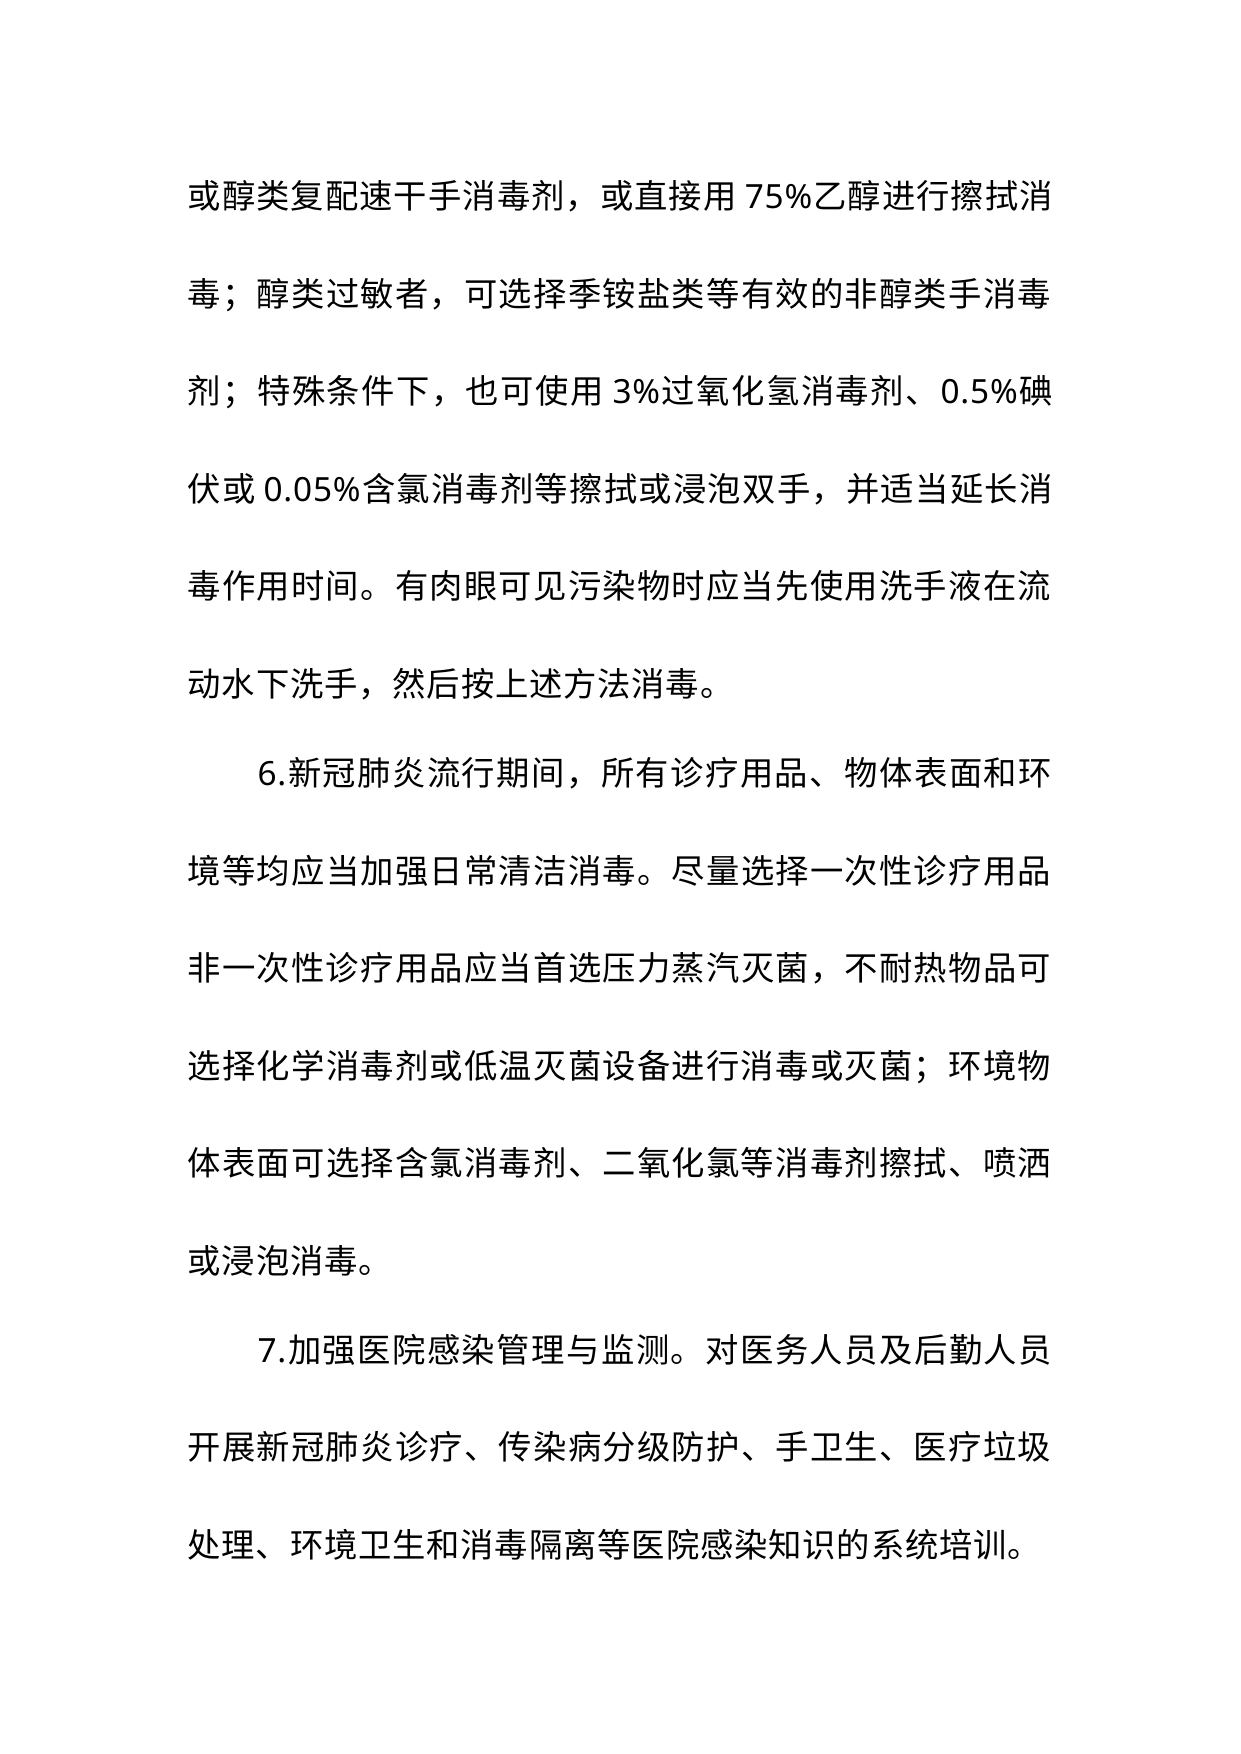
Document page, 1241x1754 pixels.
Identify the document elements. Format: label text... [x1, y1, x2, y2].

text 7.加强医院感染管理与监测。对医务人员及后勤人员开展新冠肺炎诊疗、传染病分级防护、手卫生、医疗垃圾处理、环境卫生和消毒隔离等医院感染知识的系统培训。 [187, 1315, 1053, 1575]
text 6.新冠肺炎流行期间，所有诊疗用品、物体表面和环境等均应当加强日常清洁消毒。尽量选择一次性诊疗用品，非一次性诊疗用品应当首选压力蒸汽灭菌，不耐热物品可选择化学消毒剂或低温灭菌设备进行消毒或灭菌；环境物体表面可选择含氯消毒剂、二氧化氯等消毒剂擦拭、喷洒或浸泡消毒。 [187, 738, 1053, 1291]
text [187, 162, 1053, 714]
